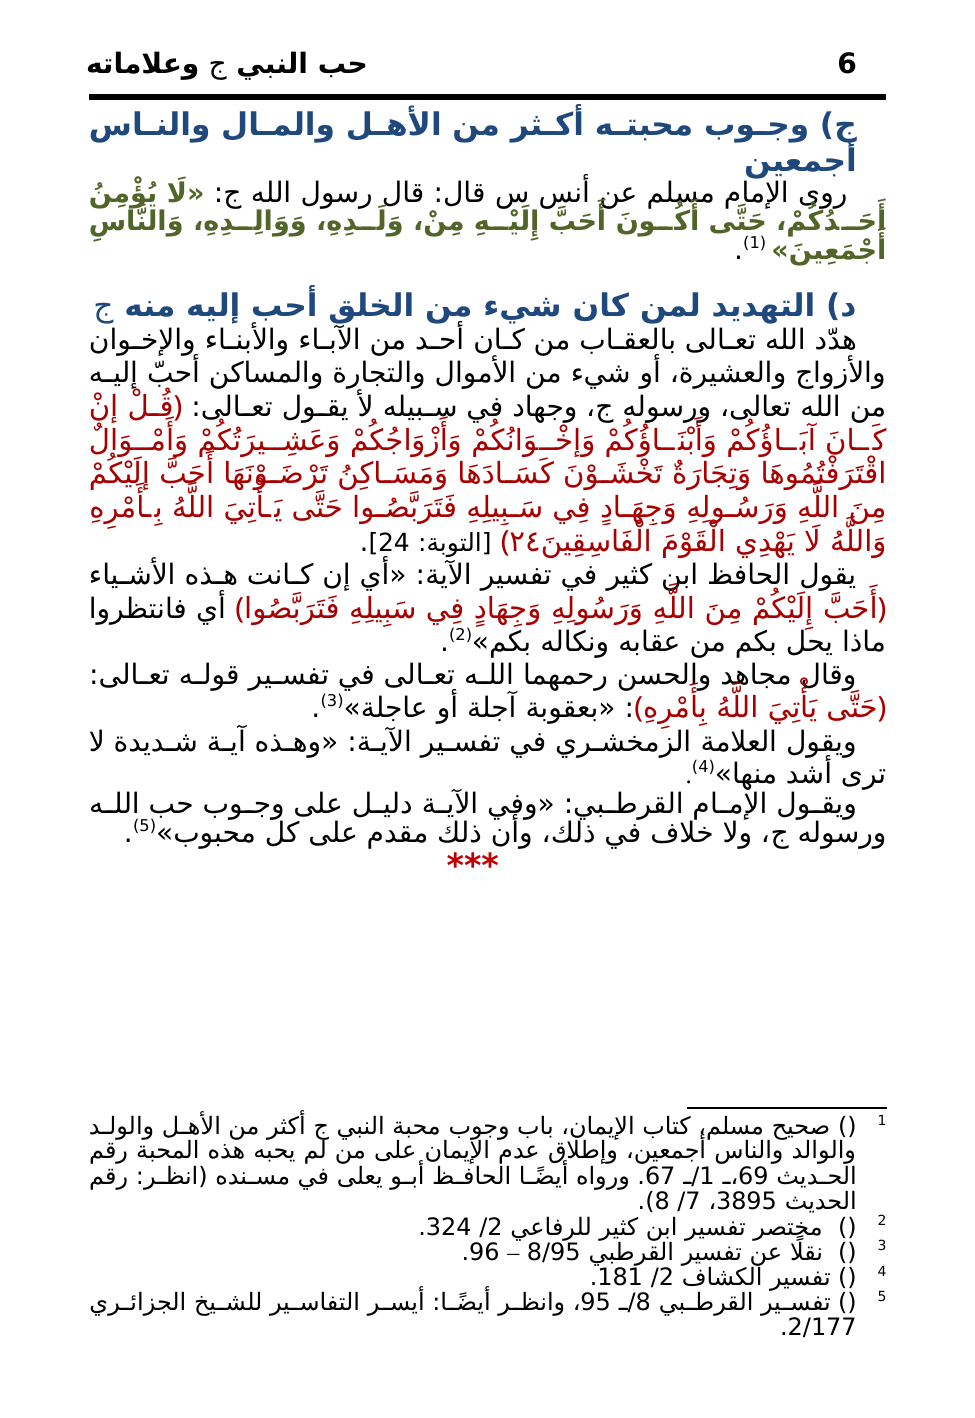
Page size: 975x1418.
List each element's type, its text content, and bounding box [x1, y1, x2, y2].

text هدّد الله تعالى بالعقاب من كان أحد من الآباء والأبناء والإخوان والأزواج والعشيرة، أو شيء من الأموال والتجارة والمساكن أحبّ إليه من الله تعالى، ورسوله ج، وجهاد في سبيله ﻷ يقول تعالى: ﴿قُلْ إِنْ كَانَ آبَاؤُكُمْ وَأَبْنَاؤُكُمْ وَإِخْوَانُكُمْ وَأَزْوَاجُكُمْ وَعَشِيرَتُكُمْ وَأَمْوَالٌ اقْتَرَفْتُمُوهَا وَتِجَارَةٌ تَخْشَوْنَ كَسَادَهَا وَمَسَاكِنُ تَرْضَوْنَهَا أَحَبَّ إِلَيْكُمْ مِنَ اللَّهِ وَرَسُولِهِ وَجِهَادٍ فِي سَبِيلِهِ فَتَرَبَّصُوا حَتَّى يَأْتِيَ اللَّهُ بِأَمْرِهِ وَاللَّهُ لَا يَهْدِي الْقَوْمَ الْفَاسِقِينَ٢٤﴾ [التوبة: 24]. [89, 323, 886, 423]
text ويقول الإمام القرطبي: «وفي الآية دليل على وجوب حب الله ورسوله ج، ولا خلاف في ذلك، وأن ذلك مقدم على كل محبوب»(). [89, 790, 886, 849]
text روى الإمام مسلم عن أنس س قال: قال رسول الله ج: «لَا يُؤْمِنُ أَحَدُكُمْ، حَتَّى أَكُونَ أَحَبَّ إِلَيْهِ مِنْ، وَلَدِهِ، وَوَالِدِهِ، وَالنَّاسِ أَجْمَعِينَ» (). [89, 179, 886, 266]
text ج) وجوب محبته أكثر من الأهل والمال والناس أجمعين [89, 106, 857, 179]
text د) التهديد لمن كان شيء من الخلق أحب إليه منه ج [89, 287, 857, 323]
text *** [89, 849, 886, 884]
text يقول الحافظ ابن كثير في تفسير الآية: «أي إن كانت هذه الأشياء ﴿أَحَبَّ إِلَيْكُمْ مِنَ اللَّهِ وَرَسُولِهِ وَجِهَادٍ فِي سَبِيلِهِ فَتَرَبَّصُوا﴾ أي فانتظروا ماذا يحل بكم من عقابه ونكاله بكم»(). [89, 559, 886, 658]
text وقال مجاهد والحسن رحمهما الله تعالى في تفسير قوله تعالى: ﴿حَتَّى يَأْتِيَ اللَّهُ بِأَمْرِهِ﴾: «بعقوبة آجلة أو عاجلة»(). [89, 658, 886, 725]
text ويقول العلامة الزمخشري في تفسير الآية: «وهذه آية شديدة لا ترى أشد منها»(). [89, 725, 886, 790]
